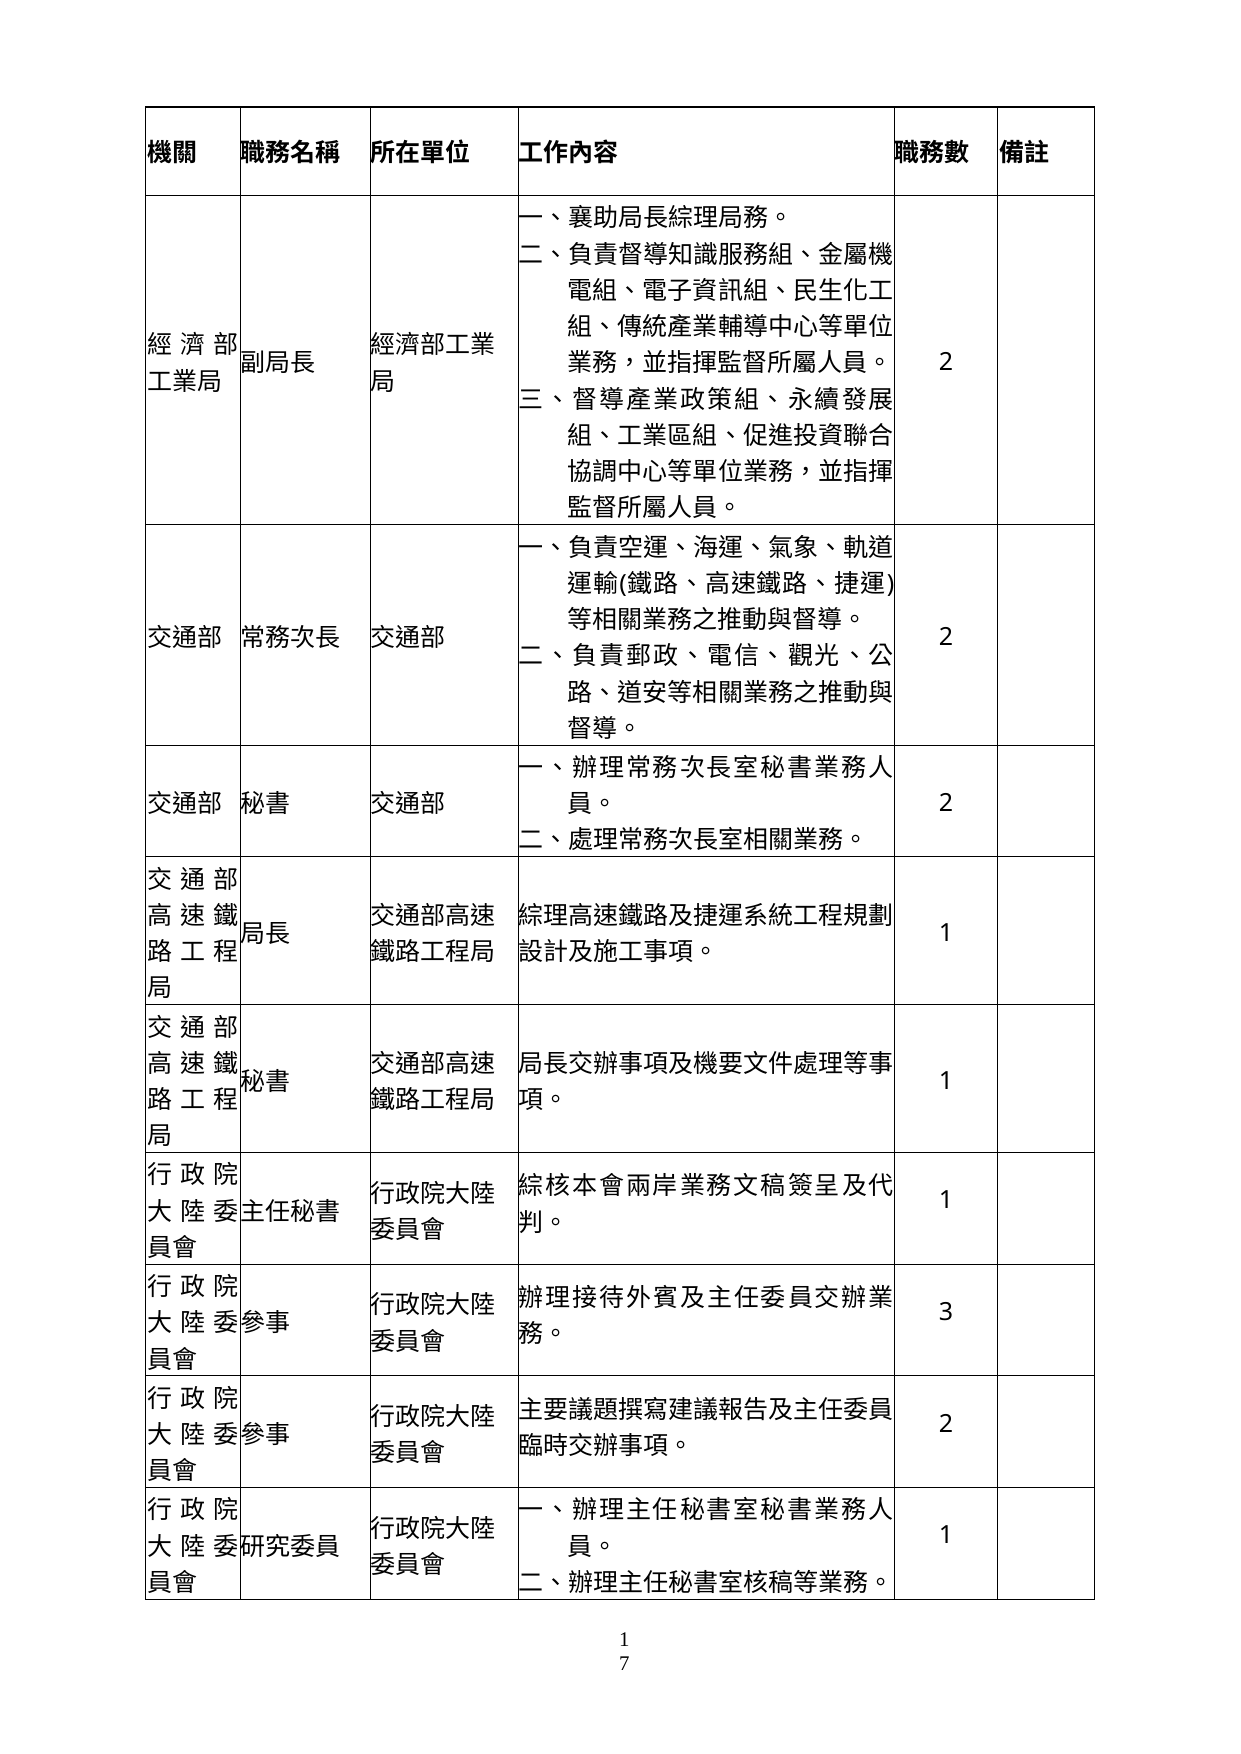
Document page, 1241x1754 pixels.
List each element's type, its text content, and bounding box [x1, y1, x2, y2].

table_cell [998, 857, 1094, 1004]
table_cell 綜核本會兩岸業務文稿簽呈及代判。 [519, 1153, 894, 1264]
table_cell [998, 1005, 1094, 1152]
table_cell 局長 [241, 857, 370, 1004]
table_cell 交通部 [371, 525, 518, 744]
table_cell 1 [895, 1153, 997, 1264]
table_cell 經濟部工業局 [146, 196, 240, 524]
table_cell 2 [895, 1376, 997, 1487]
table_cell 局長交辦事項及機要文件處理等事項。 [519, 1005, 894, 1152]
table_cell [998, 1376, 1094, 1487]
table_cell 3 [895, 1265, 997, 1375]
table_cell 行政院大陸委員會 [146, 1265, 240, 1375]
table_cell 參事 [241, 1376, 370, 1487]
table_cell [998, 1488, 1094, 1599]
table_cell 副局長 [241, 196, 370, 524]
table_cell 交通部高速鐵路工程局 [371, 857, 518, 1004]
table_cell 研究委員 [241, 1488, 370, 1599]
table_cell 交通部高速鐵路工程局 [371, 1005, 518, 1152]
table_cell 主要議題撰寫建議報告及主任委員臨時交辦事項。 [519, 1376, 894, 1487]
table_cell [998, 1265, 1094, 1375]
table_cell 秘書 [241, 1005, 370, 1152]
table_header 職務名稱 [241, 108, 370, 195]
table_cell 2 [895, 196, 997, 524]
table_cell 辦理接待外賓及主任委員交辦業務。 [519, 1265, 894, 1375]
table_cell 行政院大陸委員會 [146, 1488, 240, 1599]
table_cell 交通部高速鐵路工程局 [146, 1005, 240, 1152]
table_cell [998, 196, 1094, 524]
table_cell 交通部 [146, 525, 240, 744]
table_cell [998, 1153, 1094, 1264]
table_cell 參事 [241, 1265, 370, 1375]
table_cell 一、辦理常務次長室秘書業務人員。 二、處理常務次長室相關業務。 [519, 746, 894, 856]
table_cell 秘書 [241, 746, 370, 856]
table_header 所在單位 [371, 108, 518, 195]
table_cell 行政院大陸委員會 [371, 1488, 518, 1599]
table_cell 主任秘書 [241, 1153, 370, 1264]
table_cell 2 [895, 525, 997, 744]
table_cell [998, 525, 1094, 744]
table_cell 行政院大陸委員會 [371, 1265, 518, 1375]
table_cell 1 [895, 1488, 997, 1599]
table_cell 綜理高速鐵路及捷運系統工程規劃設計及施工事項。 [519, 857, 894, 1004]
table_header 職務數 [895, 108, 997, 195]
table_header 機關 [146, 108, 240, 195]
table_cell 1 [895, 1005, 997, 1152]
table_header 備註 [998, 108, 1094, 195]
table_cell 一、負責空運、海運、氣象、軌道運輸(鐵路、高速鐵路、捷運)等相關業務之推動與督導。 二、負責郵政、電信、觀光、公路、道安等相關業務之推動與督導。 [519, 525, 894, 744]
table_header 工作內容 [519, 108, 894, 195]
table_cell 2 [895, 746, 997, 856]
table_cell 常務次長 [241, 525, 370, 744]
table_cell 交通部高速鐵路工程局 [146, 857, 240, 1004]
table_cell 行政院大陸委員會 [146, 1376, 240, 1487]
table_cell 交通部 [371, 746, 518, 856]
table_cell 1 [895, 857, 997, 1004]
table_cell 行政院大陸委員會 [371, 1376, 518, 1487]
table_cell 經濟部工業局 [371, 196, 518, 524]
table_cell [998, 746, 1094, 856]
table_cell 行政院大陸委員會 [371, 1153, 518, 1264]
table_cell 一、襄助局長綜理局務。 二、負責督導知識服務組、金屬機電組、電子資訊組、民生化工組、傳統產業輔導中心等單位業務，並指揮監督所屬人員。 三、督導產業政策組、永續發展組、工業區組、促進投資聯合協調中心等單位業務，並指揮監督所屬人員。 [519, 196, 894, 524]
table_cell 行政院大陸委員會 [146, 1153, 240, 1264]
table_cell 交通部 [146, 746, 240, 856]
table_cell 一、辦理主任秘書室秘書業務人員。 二、辦理主任秘書室核稿等業務。 [519, 1488, 894, 1599]
